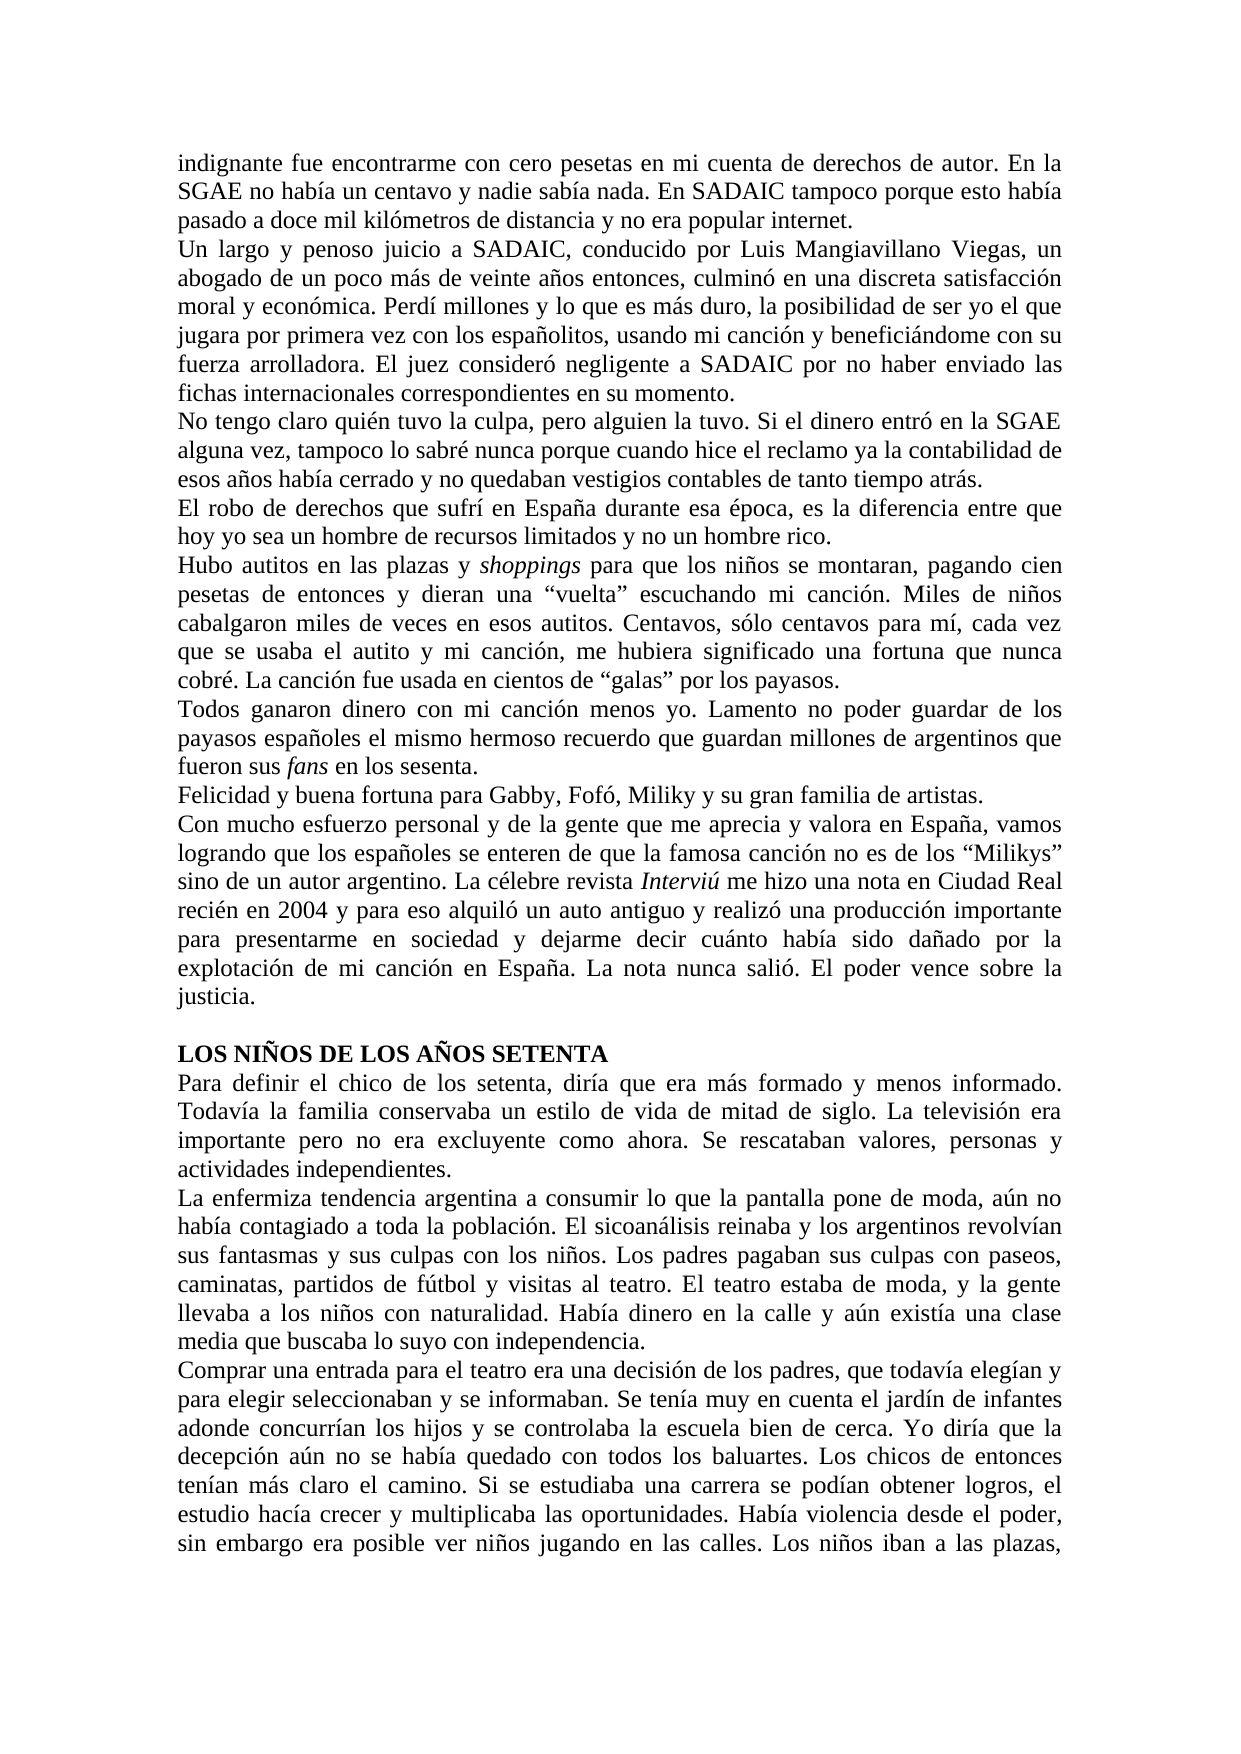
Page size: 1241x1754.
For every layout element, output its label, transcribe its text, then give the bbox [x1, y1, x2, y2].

text LOS NIÑOS DE LOS AÑOS SETENTA [177, 1039, 1063, 1068]
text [177, 1355, 1063, 1556]
text Todos ganaron dinero con mi canción menos yo. Lamento no poder guardar de los payasos españoles el mismo hermoso recuerdo que guardan millones de argentinos que fueron sus fans en los sesenta. [177, 694, 1063, 780]
text El robo de derechos que sufrí en España durante esa época, es la diferencia entre que hoy yo sea un hombre de recursos limitados y no un hombre rico. [177, 493, 1063, 550]
text Felicidad y buena fortuna para Gabby, Fofó, Miliky y su gran familia de artistas. [177, 780, 1063, 809]
text Un largo y penoso juicio a SADAIC, conducido por Luis Mangiavillano Viegas, un abogado de un poco más de veinte años entonces, culminó en una discreta satisfacción moral y económica. Perdí millones y lo que es más duro, la posibilidad de ser yo el que jugara por primera vez con los españolitos, usando mi canción y beneficiándome con su fuerza arrolladora. El juez consideró negligente a SADAIC por no haber enviado las fichas internacionales correspondientes en su momento. [177, 234, 1063, 406]
text No tengo claro quién tuvo la culpa, pero alguien la tuvo. Si el dinero entró en la SGAE alguna vez, tampoco lo sabré nunca porque cuando hice el reclamo ya la contabilidad de esos años había cerrado y no quedaban vestigios contables de tanto tiempo atrás. [177, 406, 1063, 493]
text Con mucho esfuerzo personal y de la gente que me aprecia y valora en España, vamos logrando que los españoles se enteren de que la famosa canción no es de los “Milikys” sino de un autor argentino. La célebre revista Interviú me hizo una nota en Ciudad Real recién en 2004 y para eso alquiló un auto antiguo y realizó una producción importante para presentarme en sociedad y dejarme decir cuánto había sido dañado por la explotación de mi canción en España. La nota nunca salió. El poder vence sobre la justicia. [177, 809, 1063, 1010]
text Hubo autitos en las plazas y shoppings para que los niños se montaran, pagando cien pesetas de entonces y dieran una “vuelta” escuchando mi canción. Miles de niños cabalgaron miles de veces en esos autitos. Centavos, sólo centavos para mí, cada vez que se usaba el autito y mi canción, me hubiera significado una fortuna que nunca cobré. La canción fue usada en cientos de “galas” por los payasos. [177, 550, 1063, 694]
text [177, 148, 1063, 234]
text Para definir el chico de los setenta, diría que era más formado y menos informado. Todavía la familia conservaba un estilo de vida de mitad de siglo. La televisión era importante pero no era excluyente como ahora. Se rescataban valores, personas y actividades independientes. [177, 1068, 1063, 1183]
text La enfermiza tendencia argentina a consumir lo que la pantalla pone de moda, aún no había contagiado a toda la población. El sicoanálisis reinaba y los argentinos revolvían sus fantasmas y sus culpas con los niños. Los padres pagaban sus culpas con paseos, caminatas, partidos de fútbol y visitas al teatro. El teatro estaba de moda, y la gente llevaba a los niños con naturalidad. Había dinero en la calle y aún existía una clase media que buscaba lo suyo con independencia. [177, 1183, 1063, 1355]
